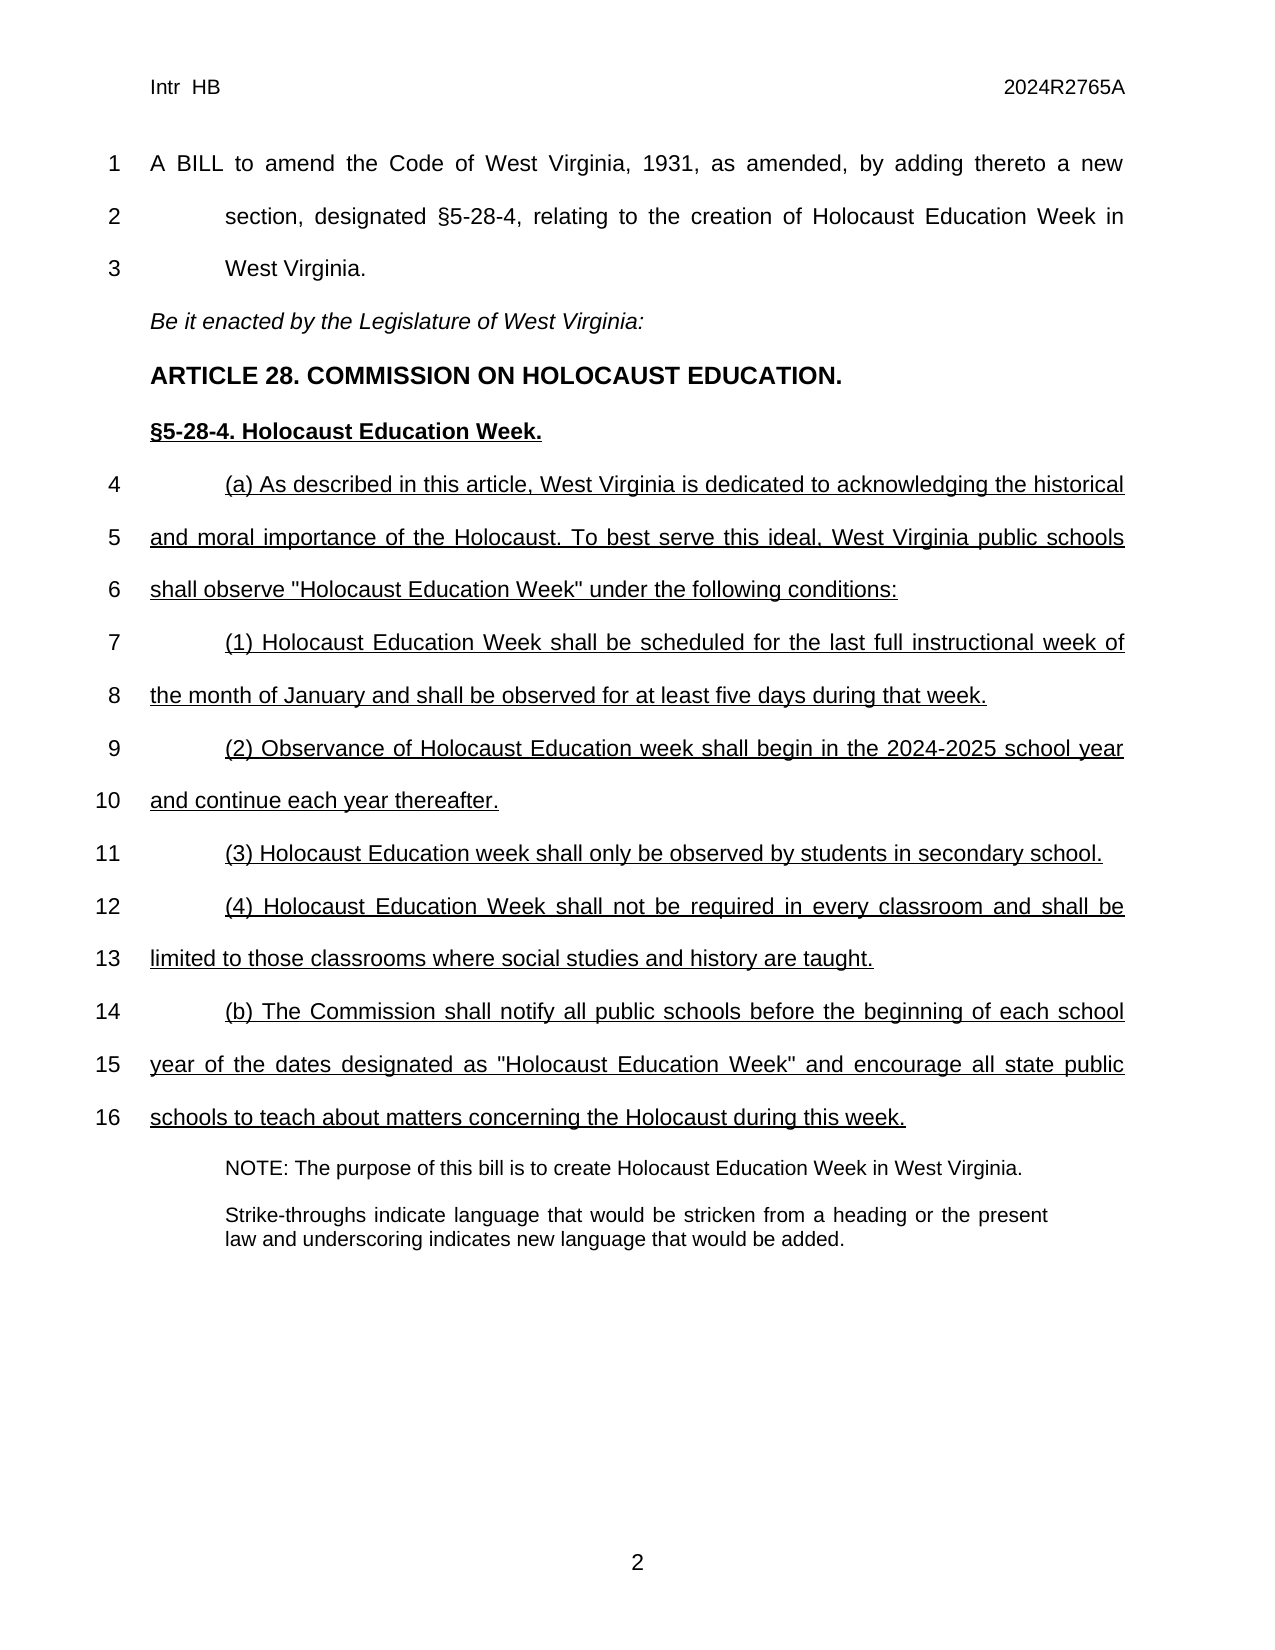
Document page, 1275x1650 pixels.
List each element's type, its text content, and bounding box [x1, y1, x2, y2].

text (b) The Commission shall notify all public schools before the beginning of each school year of the dates designated as "Holocaust Education Week" and encourage all state public schools to teach about matters concerning the Holocaust during this week. [150, 998, 1125, 1074]
text (2) Observance of Holocaust Education week shall begin in the 2024-2025 school year and continue each year thereafter. [150, 734, 1125, 814]
text (1) Holocaust Education Week shall be scheduled for the last full instructional week of the month of January and shall be observed for at least five days during that week. [150, 629, 1125, 708]
text Be it enacted by the Legislature of West Virginia: [150, 308, 1125, 334]
text (b) The Commission shall notify all public schools before the beginning of each school year of the dates designated as "Holocaust Education Week" and encourage all state public schools to teach about matters concerning the Holocaust during this week. [150, 1075, 1125, 1130]
text (3) Holocaust Education week shall only be observed by students in secondary school. [150, 840, 1125, 866]
title A BILL to amend the Code of West Virginia, 1931, as amended, by adding thereto a new section, designated §5-28-4, relating to the creation of Holocaust Education Week in West Virginia. [150, 150, 1125, 282]
text (a) As described in this article, West Virginia is dedicated to acknowledging the historical and moral importance of the Holocaust. To best serve this ideal, West Virginia public schools shall observe "Holocaust Education Week" under the following conditions: [150, 548, 1125, 603]
text (a) As described in this article, West Virginia is dedicated to acknowledging the historical and moral importance of the Holocaust. To best serve this ideal, West Virginia public schools shall observe "Holocaust Education Week" under the following conditions: [150, 471, 1125, 546]
subtitle Article 28. Commission on Holocaust Education. [150, 361, 1125, 389]
subtitle §5-28-4. Holocaust Education Week. [150, 418, 1125, 445]
text Strike-throughs indicate language that would be stricken from a heading or the present law and underscoring indicates new language that would be added. [225, 1203, 1050, 1251]
text NOTE: The purpose of this bill is to create Holocaust Education Week in West Virginia. [225, 1156, 1050, 1180]
text (4) Holocaust Education Week shall not be required in every classroom and shall be limited to those classrooms where social studies and history are taught. [150, 893, 1125, 972]
